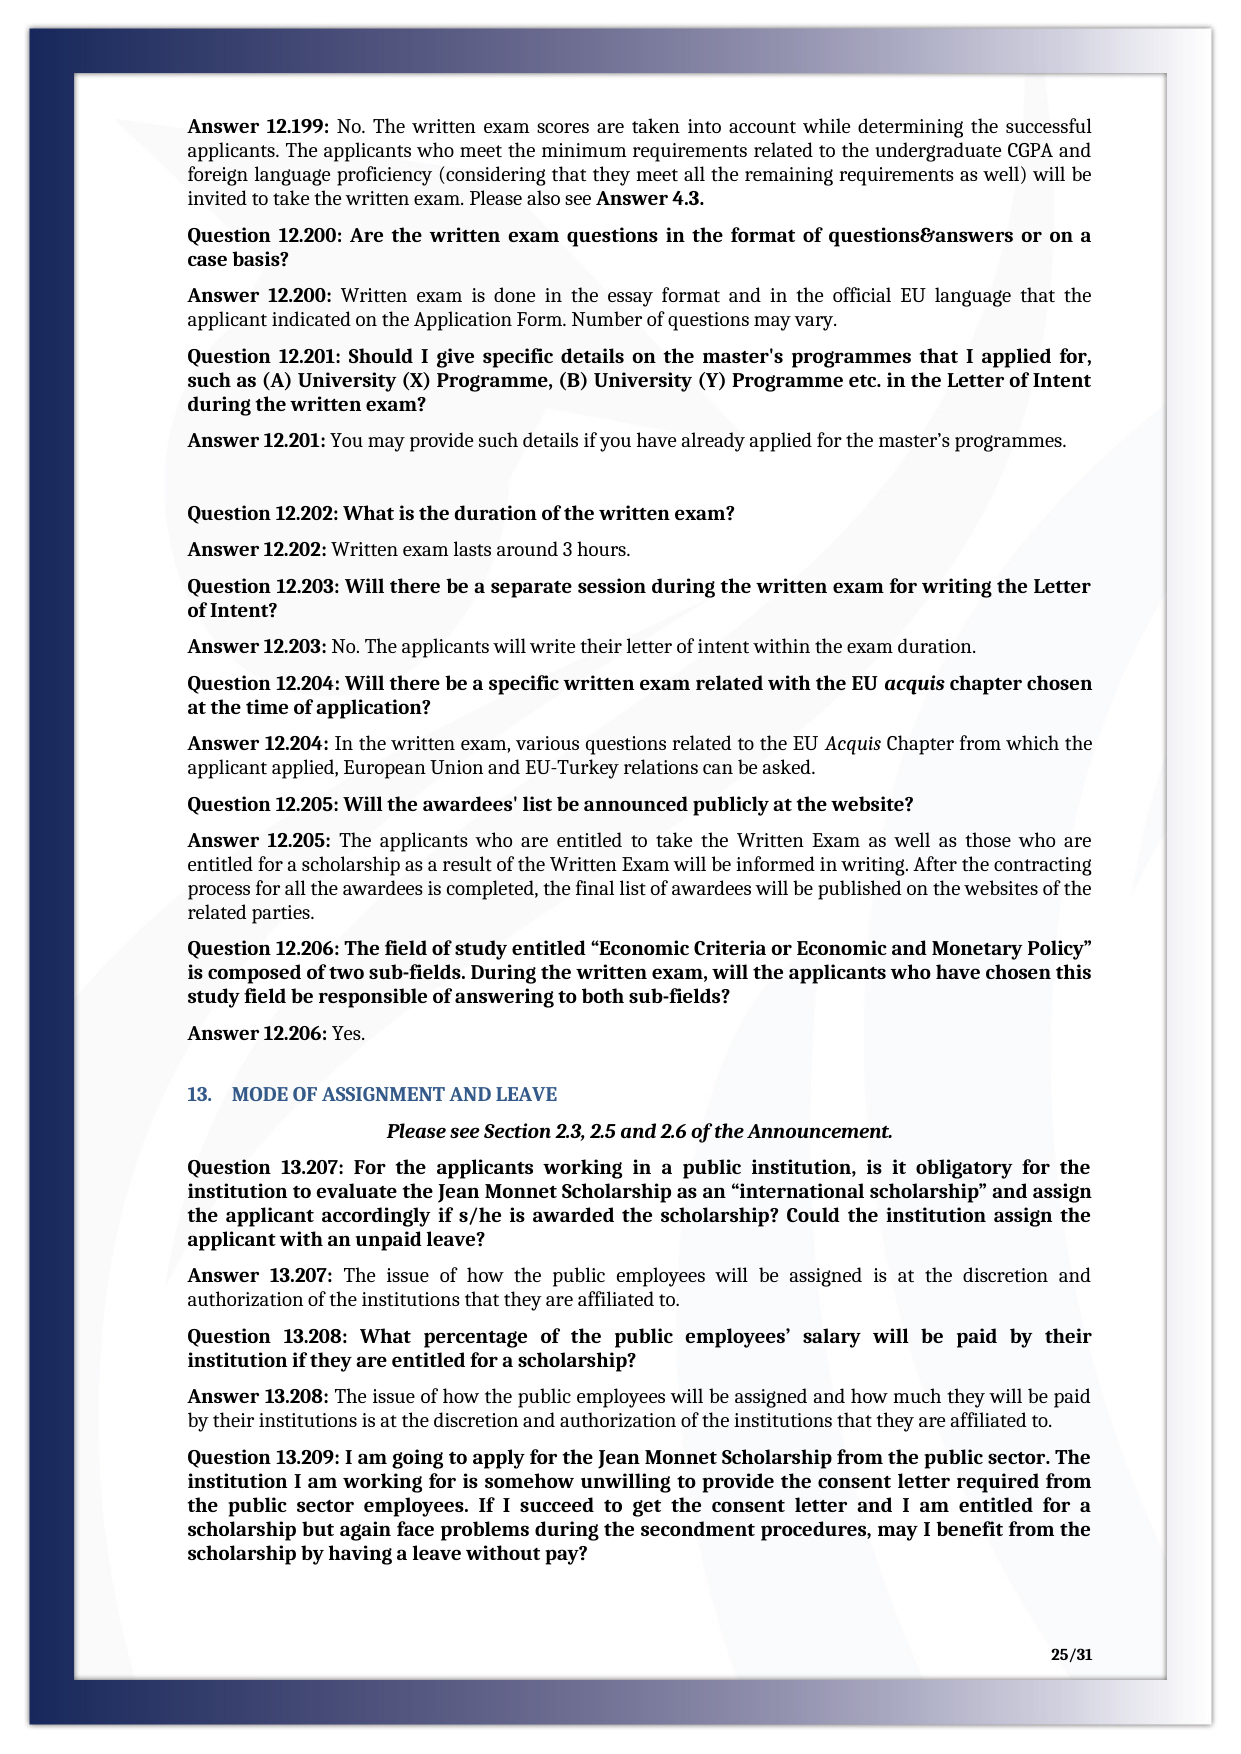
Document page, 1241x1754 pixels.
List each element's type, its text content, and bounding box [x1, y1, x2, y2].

text Please see Section 2.3, 2.5 and 2.6 of the Announcement. [187, 1119, 1093, 1143]
picture [0, 0, 1241, 1754]
subtitle MODE OF ASSIGNMENT AND LEAVE [187, 1083, 1093, 1107]
